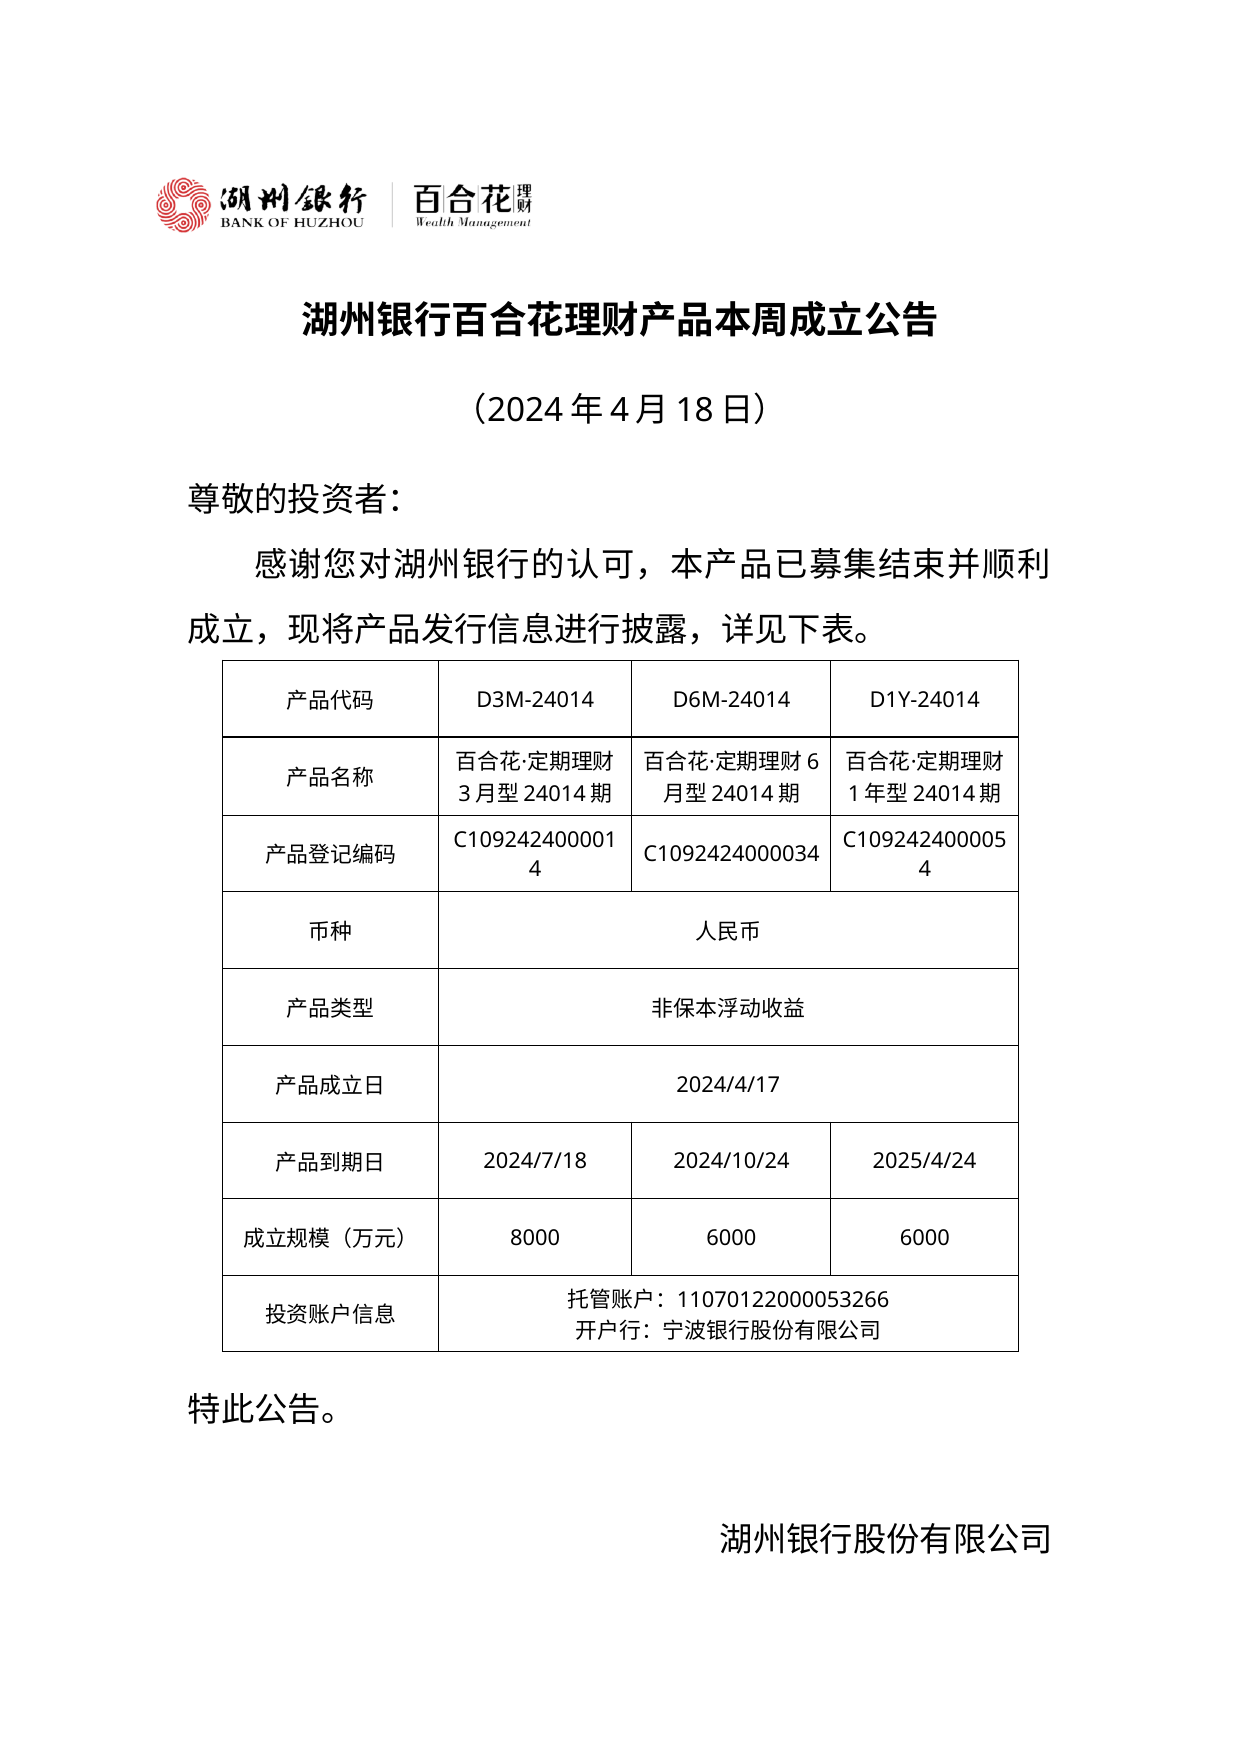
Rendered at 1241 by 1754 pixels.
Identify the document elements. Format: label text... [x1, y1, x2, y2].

table_cell 2024/10/24 [632, 1123, 830, 1198]
table_cell 人民币 [439, 892, 1018, 968]
text 感谢您对湖州银行的认可，本产品已募集结束并顺利成立，现将产品发行信息进行披露，详见下表。 [187, 529, 1053, 659]
table_cell 产品名称 [223, 738, 438, 814]
table_cell 投资账户信息 [223, 1276, 438, 1351]
table_cell 6000 [632, 1199, 830, 1274]
text （2024年4月18日） [187, 374, 1053, 439]
text 湖州银行股份有限公司 [187, 1504, 1053, 1569]
table_cell C1092424000034 [632, 816, 830, 891]
table_cell 百合花·定期理财1年型24014期 [831, 738, 1018, 814]
table_cell 6000 [831, 1199, 1018, 1274]
table_cell 产品类型 [223, 969, 438, 1045]
table_header D6M-24014 [632, 661, 830, 736]
text 特此公告。 [187, 724, 986, 1439]
table_cell 2024/4/17 [439, 1046, 1018, 1122]
table_cell 2024/7/18 [439, 1123, 631, 1198]
table_cell 非保本浮动收益 [439, 969, 1018, 1045]
table_cell 成立规模（万元） [223, 1199, 438, 1274]
picture [145, 160, 542, 252]
table_cell 币种 [223, 892, 438, 968]
table_cell 2025/4/24 [831, 1123, 1018, 1198]
table_cell C1092424000014 [439, 816, 631, 891]
table_cell 百合花·定期理财3月型24014期 [439, 738, 631, 814]
table_cell 托管账户：11070122000053266 开户行：宁波银行股份有限公司 [439, 1276, 1018, 1351]
table_cell C1092424000054 [831, 816, 1018, 891]
table_cell 产品到期日 [223, 1123, 438, 1198]
text 湖州银行百合花理财产品本周成立公告 [187, 187, 1053, 349]
text 尊敬的投资者： [187, 464, 1053, 529]
table_cell 产品登记编码 [223, 816, 438, 891]
table_header 产品代码 [223, 661, 438, 736]
table_header D1Y-24014 [831, 661, 1018, 736]
table_header D3M-24014 [439, 661, 631, 736]
table_cell 产品成立日 [223, 1046, 438, 1122]
table_cell 百合花·定期理财6月型24014期 [632, 738, 830, 814]
table_cell 8000 [439, 1199, 631, 1274]
